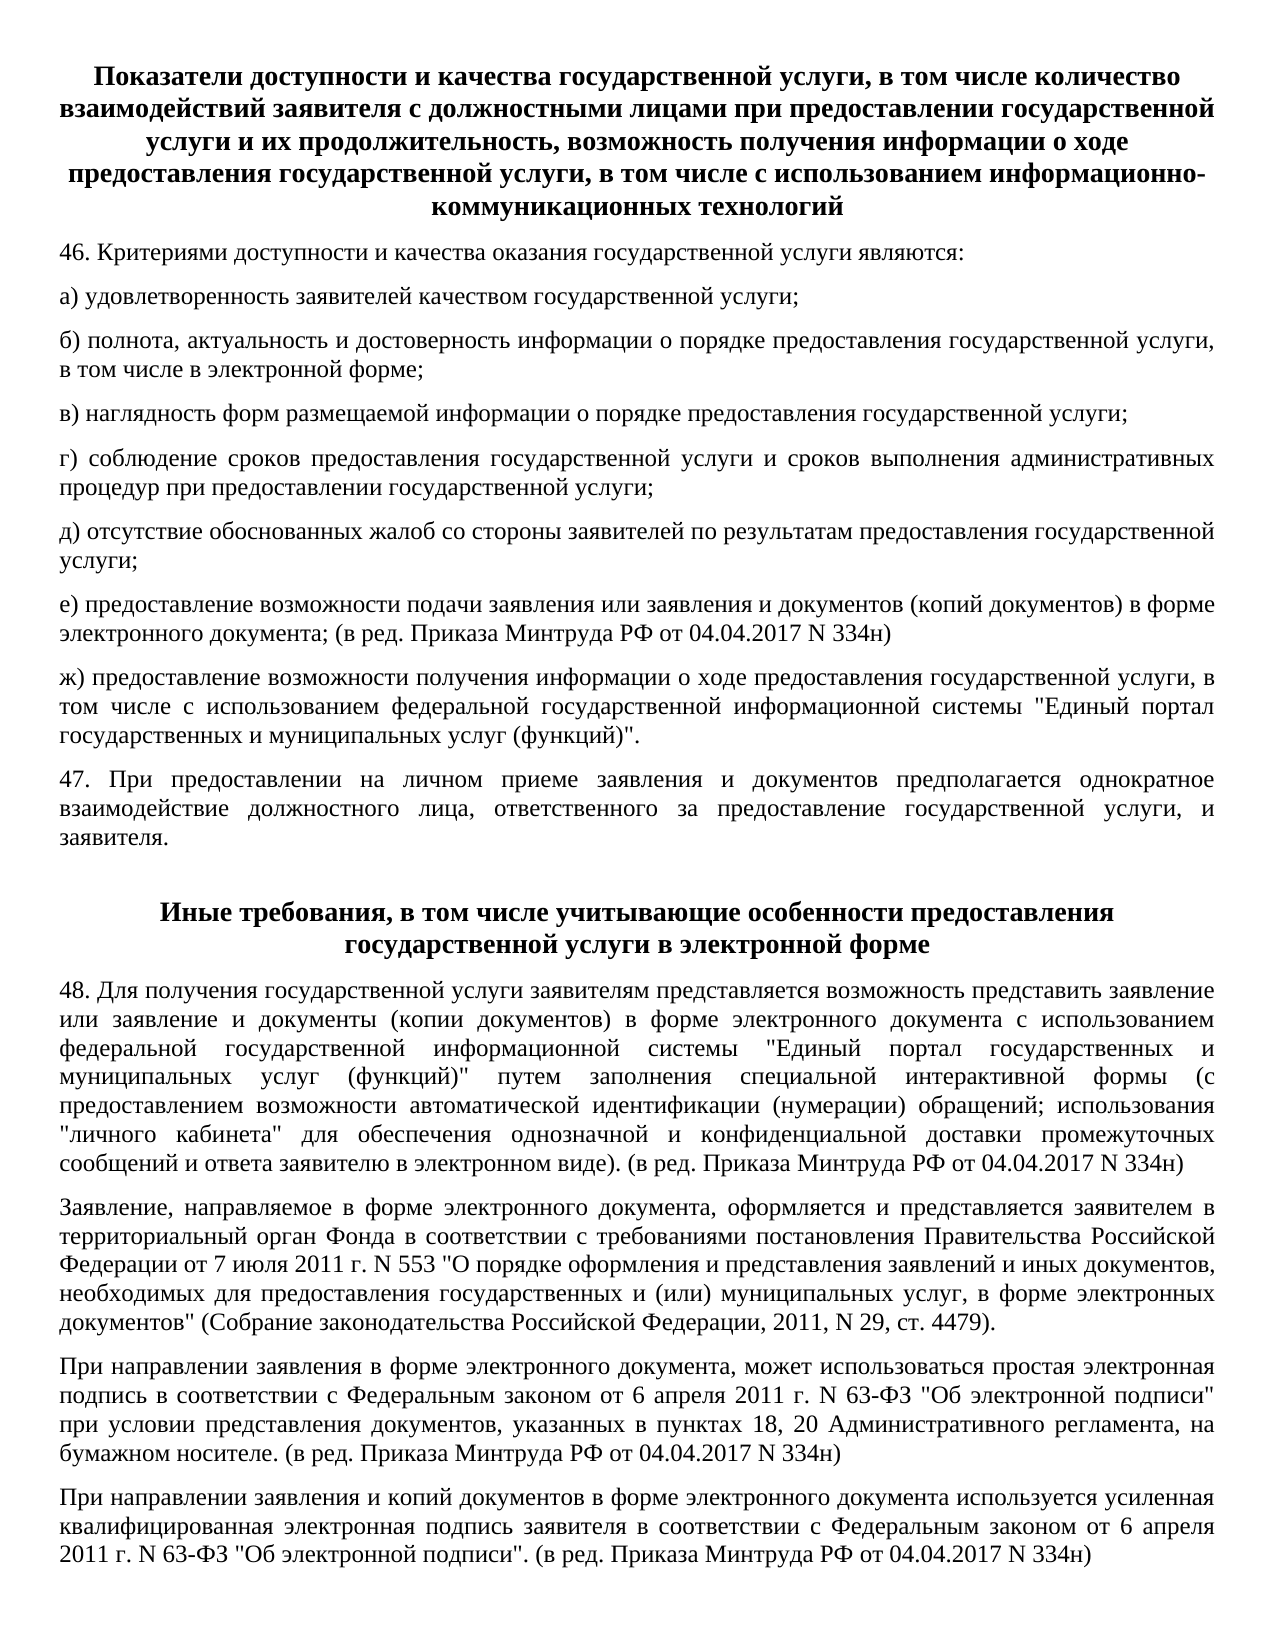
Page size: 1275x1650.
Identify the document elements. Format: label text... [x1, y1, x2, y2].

text ж) предоставление возможности получения информации о ходе предоставления государственной услуги, в том числе с использованием федеральной государственной информационной системы "Единый портал государственных и муниципальных услуг (функций)". [59, 662, 1216, 748]
text г) соблюдение сроков предоставления государственной услуги и сроков выполнения административных процедур при предоставлении государственной услуги; [59, 443, 1216, 500]
text 47. При предоставлении на личном приеме заявления и документов предполагается однократное взаимодействие должностного лица, ответственного за предоставление государственной услуги, и заявителя. [59, 764, 1216, 850]
text Иные требования, в том числе учитывающие особенности предоставления государственной услуги в электронной форме [59, 895, 1216, 959]
text а) удовлетворенность заявителей качеством государственной услуги; [59, 281, 1216, 310]
text е) предоставление возможности подачи заявления или заявления и документов (копий документов) в форме электронного документа; (в ред. Приказа Минтруда РФ от 04.04.2017 N 334н) [59, 589, 1216, 647]
text Заявление, направляемое в форме электронного документа, оформляется и представляется заявителем в территориальный орган Фонда в соответствии с требованиями постановления Правительства Российской Федерации от 7 июля 2011 г. N 553 "О порядке оформления и представления заявлений и иных документов, необходимых для предоставления государственных и (или) муниципальных услуг, в форме электронных документов" (Собрание законодательства Российской Федерации, 2011, N 29, ст. 4479). [59, 1192, 1216, 1336]
text б) полнота, актуальность и достоверность информации о порядке предоставления государственной услуги, в том числе в электронной форме; [59, 325, 1216, 383]
text д) отсутствие обоснованных жалоб со стороны заявителей по результатам предоставления государственной услуги; [59, 516, 1216, 573]
text 46. Критериями доступности и качества оказания государственной услуги являются: [59, 237, 1216, 265]
text в) наглядность форм размещаемой информации о порядке предоставления государственной услуги; [59, 398, 1216, 427]
text Показатели доступности и качества государственной услуги, в том числе количество взаимодействий заявителя с должностными лицами при предоставлении государственной услуги и их продолжительность, возможность получения информации о ходе предоставления государственной услуги, в том числе с использованием информационно-коммуникационных технологий [59, 59, 1216, 221]
text При направлении заявления и копий документов в форме электронного документа используется усиленная квалифицированная электронная подпись заявителя в соответствии с Федеральным законом от 6 апреля 2011 г. N 63-ФЗ "Об электронной подписи". (в ред. Приказа Минтруда РФ от 04.04.2017 N 334н) [59, 1482, 1216, 1568]
text При направлении заявления в форме электронного документа, может использоваться простая электронная подпись в соответствии с Федеральным законом от 6 апреля 2011 г. N 63-ФЗ "Об электронной подписи" при условии представления документов, указанных в пунктах 18, 20 Административного регламента, на бумажном носителе. (в ред. Приказа Минтруда РФ от 04.04.2017 N 334н) [59, 1351, 1216, 1466]
text 48. Для получения государственной услуги заявителям представляется возможность представить заявление или заявление и документы (копии документов) в форме электронного документа с использованием федеральной государственной информационной системы "Единый портал государственных и муниципальных услуг (функций)" путем заполнения специальной интерактивной формы (с предоставлением возможности автоматической идентификации (нумерации) обращений; использования "личного кабинета" для обеспечения однозначной и конфиденциальной доставки промежуточных сообщений и ответа заявителю в электронном виде). (в ред. Приказа Минтруда РФ от 04.04.2017 N 334н) [59, 975, 1216, 1176]
